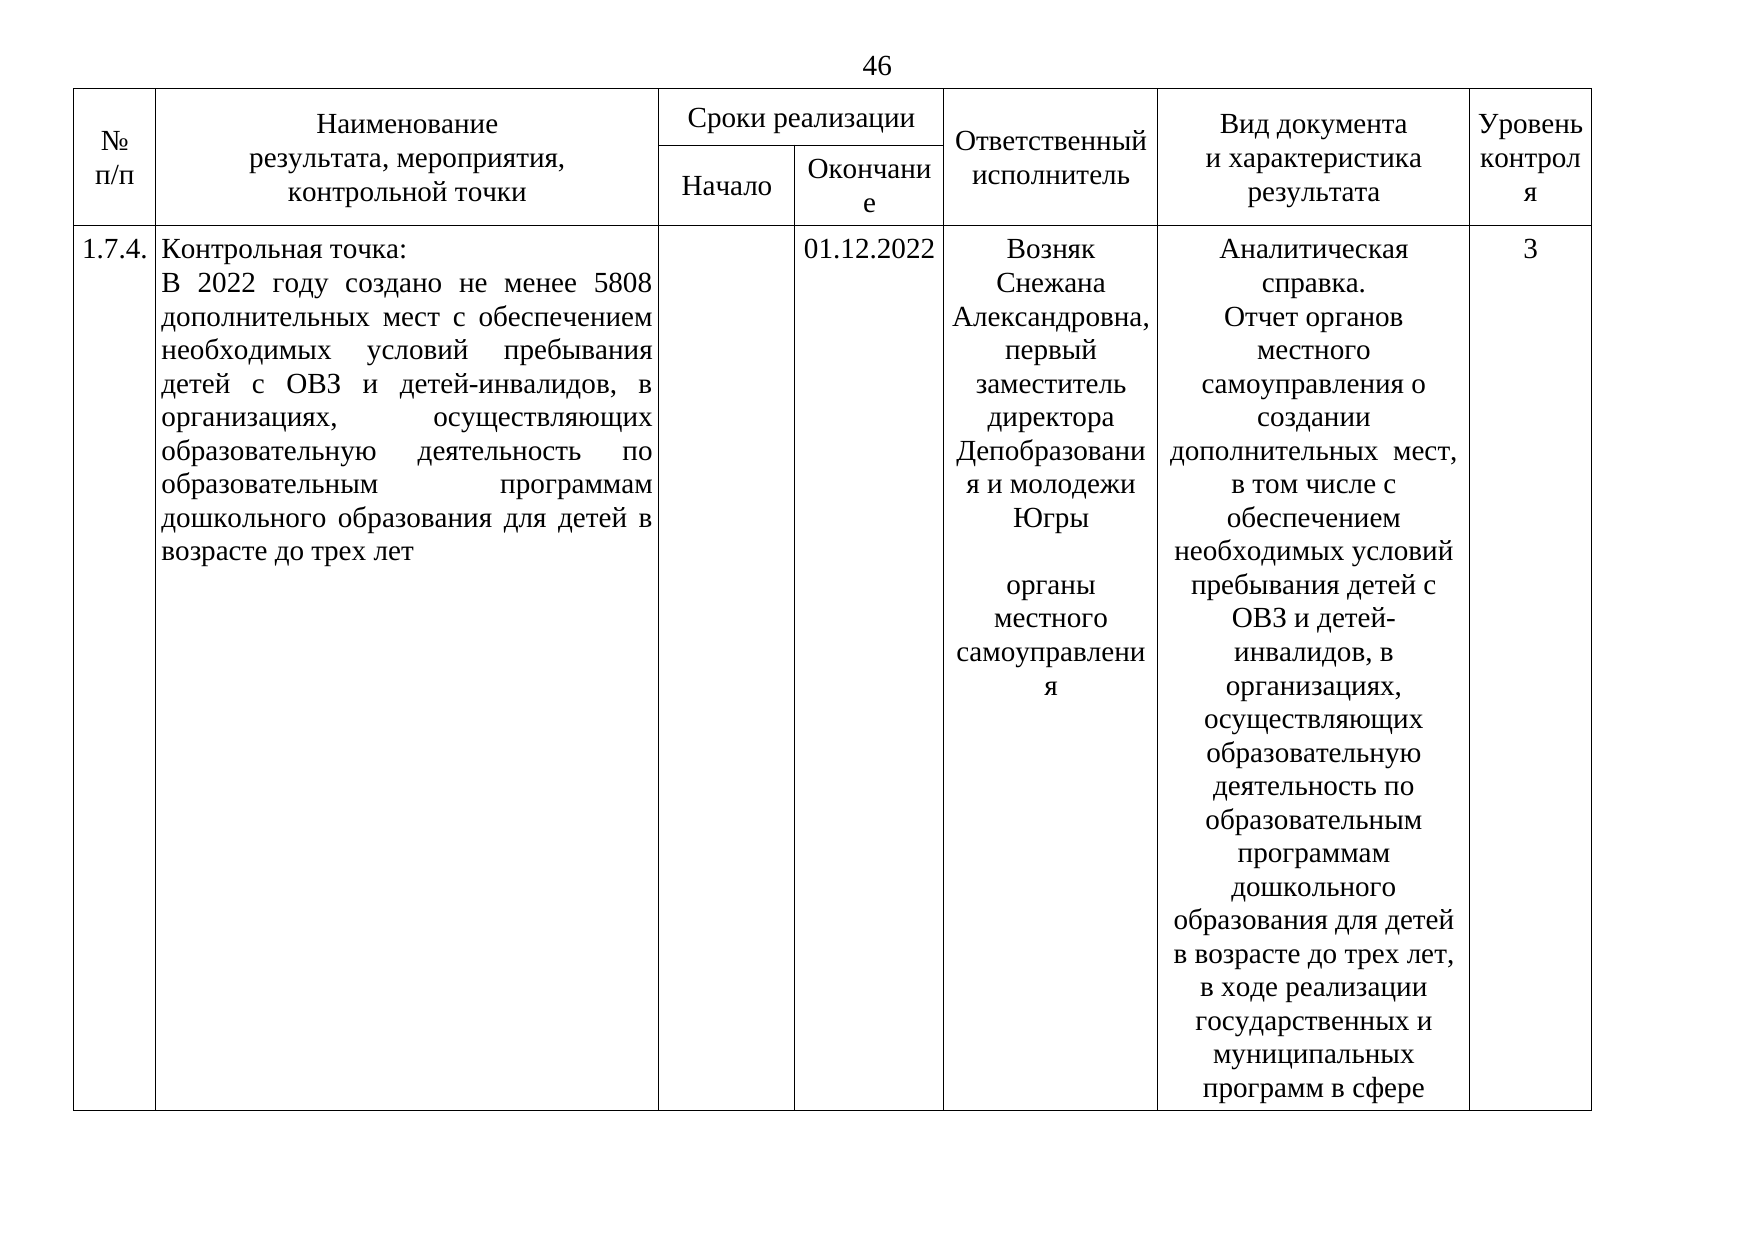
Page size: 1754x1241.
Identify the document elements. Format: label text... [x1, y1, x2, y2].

table_header Уровень контроля [1470, 89, 1591, 224]
table_cell [659, 226, 794, 1109]
table_cell 01.12.2022 [795, 226, 943, 1109]
table_cell Начало [659, 146, 794, 224]
table_header Наименование результата, мероприятия, контрольной точки [156, 89, 658, 224]
table_header Ответственный исполнитель [944, 89, 1157, 224]
table_header № п/п [74, 89, 155, 224]
table_header Вид документа и характеристика результата [1158, 89, 1469, 224]
table_cell 3 [1470, 226, 1591, 1109]
table_cell Окончание [795, 146, 943, 224]
table_header Сроки реализации [659, 89, 943, 144]
table_cell Возняк Снежана Александровна, первый заместитель директора Депобразования и молодежи Югры органы местного самоуправления [944, 226, 1157, 1109]
table_cell 1.7.4. [74, 226, 155, 1109]
